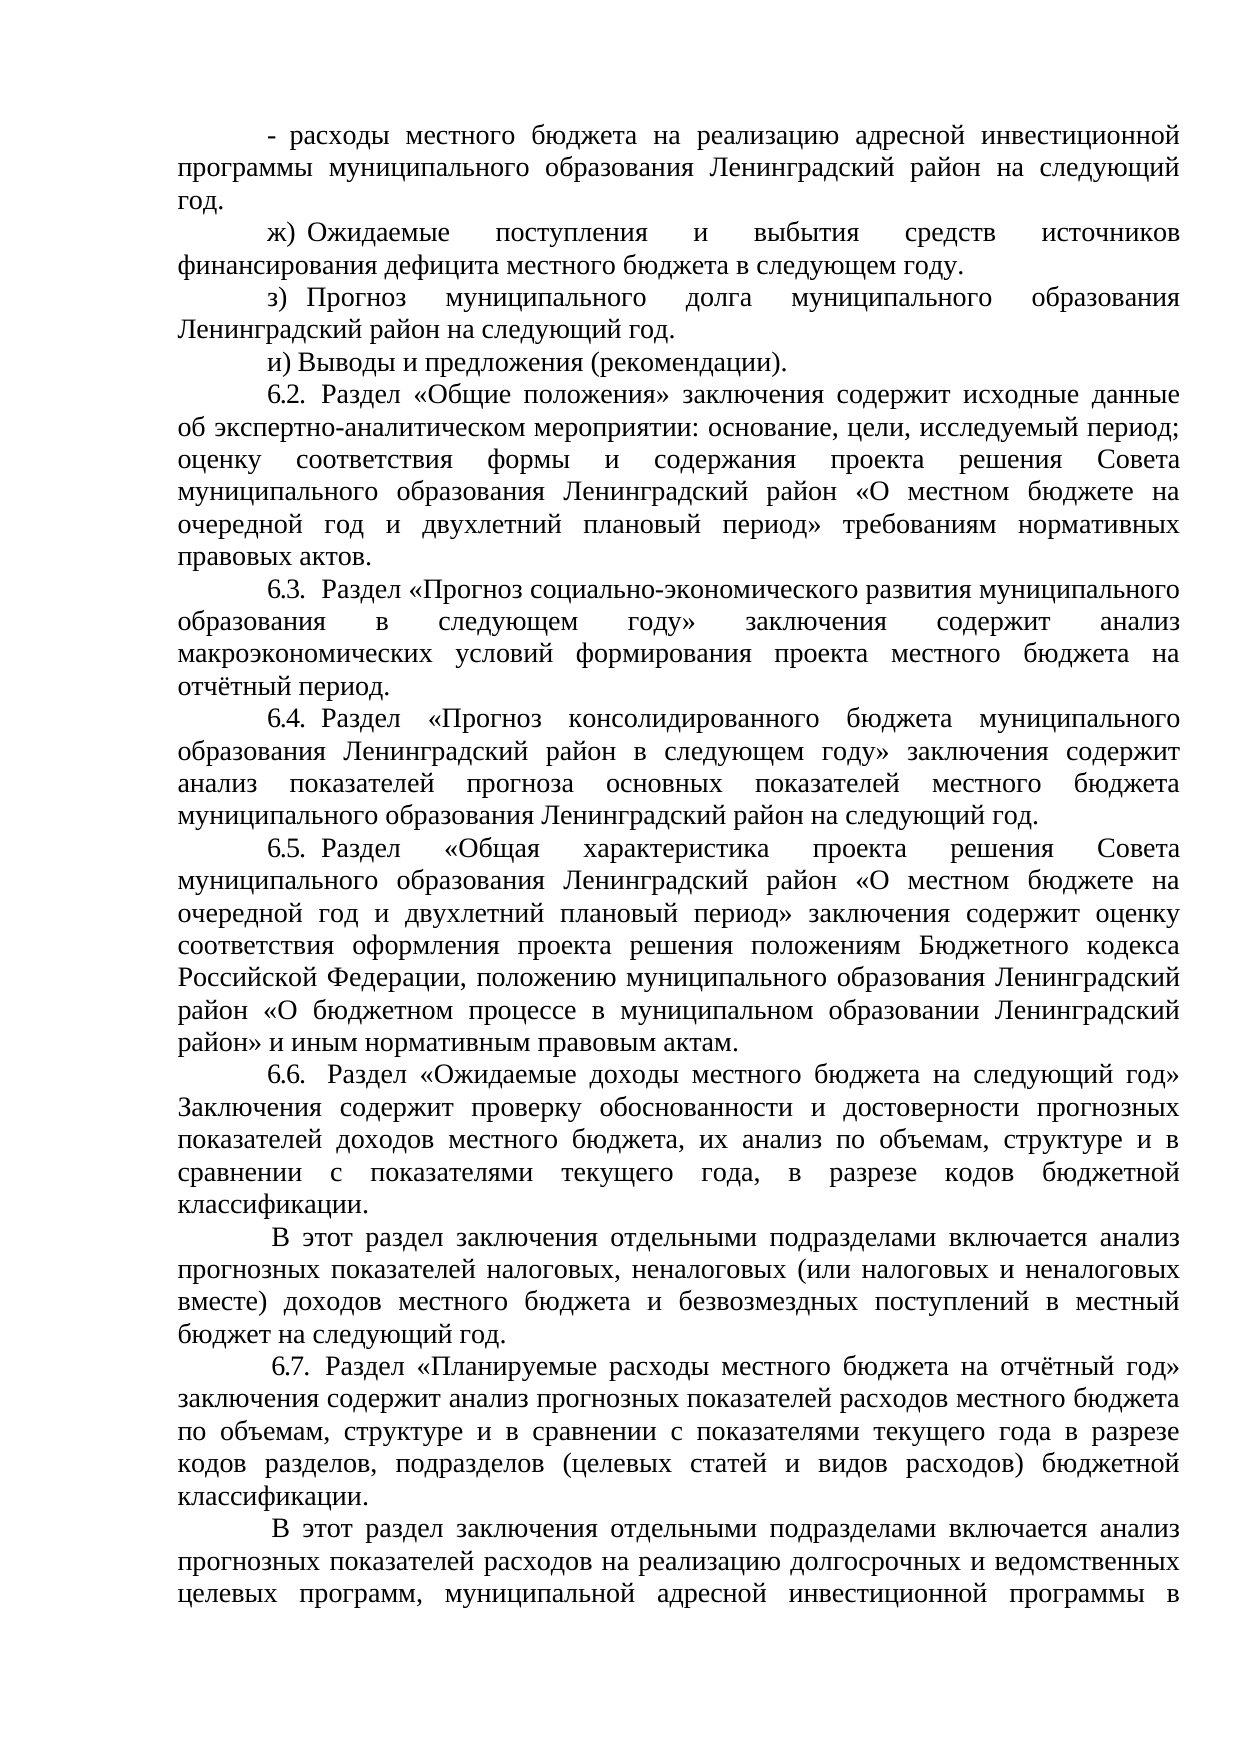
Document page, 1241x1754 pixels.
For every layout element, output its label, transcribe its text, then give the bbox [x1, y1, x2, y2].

list Раздел «Планируемые расходы местного бюджета на отчётный год» заключения содержит анализ прогнозных показателей расходов местного бюджета по объемам, структуре и в сравнении с показателями текущего года в разрезе кодов разделов, подразделов (целевых статей и видов расходов) бюджетной классификации. [177, 1349, 1181, 1511]
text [177, 1511, 1181, 1608]
list Раздел «Общие положения» заключения содержит исходные данные об экспертно-аналитическом мероприятии: основание, цели, исследуемый период; оценку соответствия формы и содержания проекта решения Совета муниципального образования Ленинградский район «О местном бюджете на очередной год и двухлетний плановый период» требованиям нормативных правовых актов. [177, 377, 1181, 572]
list расходы местного бюджета на реализацию адресной инвестиционной программы муниципального образования Ленинградский район на следующий год. [177, 118, 1181, 215]
text ж) Ожидаемые поступления и выбытия средств источников финансирования дефицита местного бюджета в следующем году. [177, 215, 1181, 280]
list Раздел «Ожидаемые доходы местного бюджета на следующий год» Заключения содержит проверку обоснованности и достоверности прогнозных показателей доходов местного бюджета, их анализ по объемам, структуре и в сравнении с показателями текущего года, в разрезе кодов бюджетной классификации. [177, 1058, 1181, 1219]
text з) Прогноз муниципального долга муниципального образования Ленинградский район на следующий год. [177, 280, 1181, 345]
list Раздел «Прогноз консолидированного бюджета муниципального образования Ленинградский район в следующем году» заключения содержит анализ показателей прогноза основных показателей местного бюджета муниципального образования Ленинградский район на следующий год. [177, 701, 1181, 831]
list Раздел «Общая характеристика проекта решения Совета муниципального образования Ленинградский район «О местном бюджете на очередной год и двухлетний плановый период» заключения содержит оценку соответствия оформления проекта решения положениям Бюджетного кодекса Российской Федерации, положению муниципального образования Ленинградский район «О бюджетном процессе в муниципальном образовании Ленинградский район» и иным нормативным правовым актам. [177, 831, 1181, 1058]
text В этот раздел заключения отдельными подразделами включается анализ прогнозных показателей налоговых, неналоговых (или налоговых и неналоговых вместе) доходов местного бюджета и безвозмездных поступлений в местный бюджет на следующий год. [177, 1219, 1181, 1349]
list Раздел «Прогноз социально-экономического развития муниципального образования в следующем году» заключения содержит анализ макроэкономических условий формирования проекта местного бюджета на отчётный период. [177, 572, 1181, 701]
text и) Выводы и предложения (рекомендации). [177, 345, 1181, 377]
